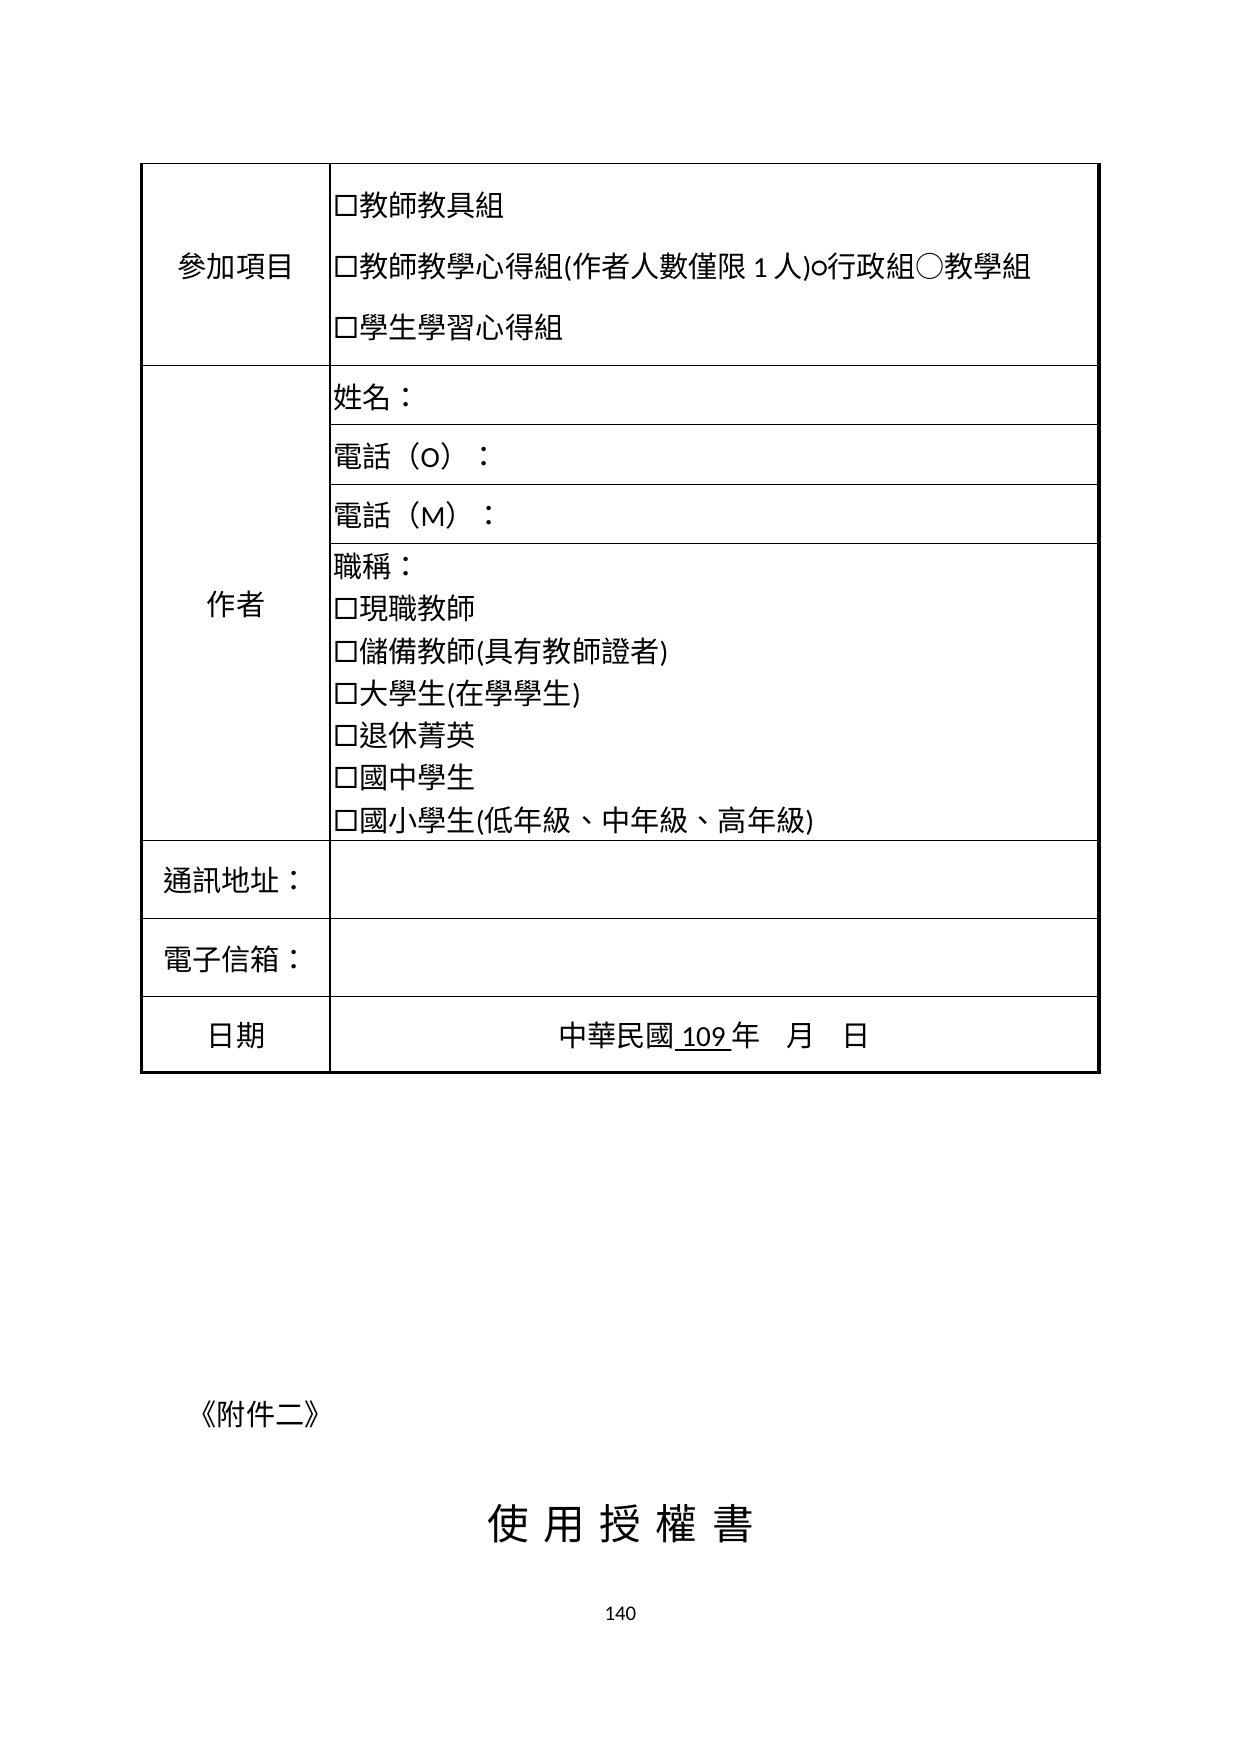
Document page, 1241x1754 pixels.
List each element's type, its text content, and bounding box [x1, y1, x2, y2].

table_cell [331, 841, 1097, 918]
table_cell 日期 [143, 997, 329, 1071]
table_cell 教師教具組 教師教學心得組(作者人數僅限1人)○行政組○教學組 學生學習心得組 [331, 164, 1097, 365]
table_cell 姓名： [331, 366, 1097, 424]
table_cell [331, 919, 1097, 996]
text 《附件二》 [187, 1392, 1053, 1434]
table_cell 電子信箱： [143, 919, 329, 996]
table_cell 職稱： 現職教師 儲備教師(具有教師證者) 大學生(在學學生) 退休菁英 國中學生 國小學生(低年級、中年級、高年級) [331, 544, 1097, 839]
table_cell 電話（M）： [331, 485, 1097, 542]
table_cell 電話（O）： [331, 425, 1097, 483]
table_cell 作者 [143, 366, 329, 839]
text 使用授權書 [187, 1491, 1053, 1551]
table_cell 中華民國 109年 月 日 [331, 997, 1097, 1071]
table_cell 通訊地址： [143, 841, 329, 918]
table_cell 參加項目 [143, 164, 329, 365]
